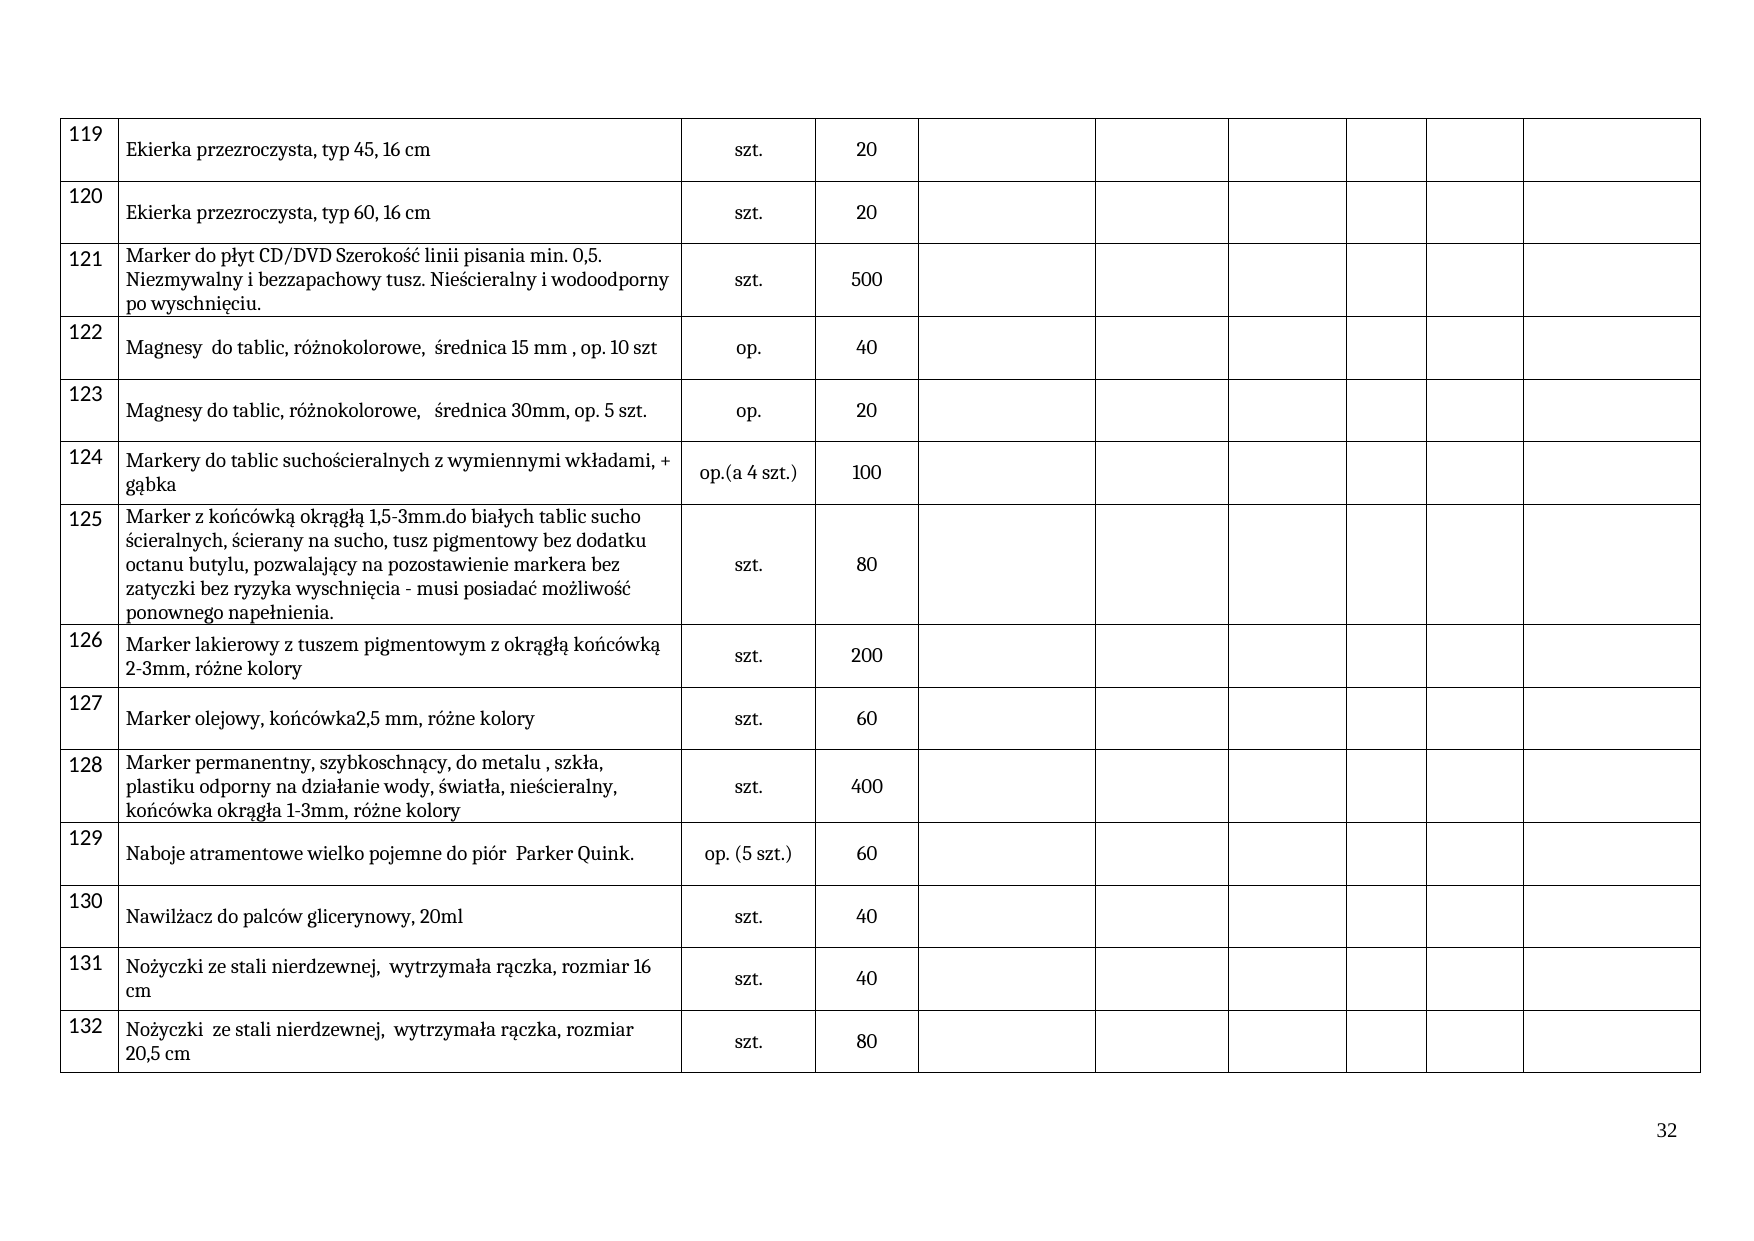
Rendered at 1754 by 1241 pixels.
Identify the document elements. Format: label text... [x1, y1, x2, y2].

table_cell [1524, 119, 1700, 181]
table_cell [1427, 119, 1523, 181]
table_cell [919, 119, 1095, 181]
table_cell 124 [61, 442, 118, 503]
table_cell [919, 1011, 1095, 1072]
table_cell 40 [816, 886, 918, 947]
table_cell [1427, 317, 1523, 378]
table_cell [1096, 442, 1228, 503]
table_cell [1524, 886, 1700, 947]
table_cell Magnesy do tablic, różnokolorowe, średnica 30mm, op. 5 szt. [119, 380, 681, 441]
table_cell [1427, 886, 1523, 947]
table_cell op.(a 4 szt.) [682, 442, 815, 503]
table_cell szt. [682, 886, 815, 947]
table_cell [1096, 750, 1228, 822]
table_cell 127 [61, 688, 118, 749]
table_cell Marker do płyt CD/DVD Szerokość linii pisania min. 0,5. Niezmywalny i bezzapachowy tusz. Nieścieralny i wodoodporny po wyschnięciu. [119, 244, 681, 316]
table_cell [1096, 886, 1228, 947]
table_cell [1347, 380, 1426, 441]
table_cell [1427, 750, 1523, 822]
table_cell 126 [61, 625, 118, 687]
table_cell szt. [682, 119, 815, 181]
table_cell 40 [816, 948, 918, 1010]
table_cell 122 [61, 317, 118, 378]
table_cell [1427, 1011, 1523, 1072]
table_cell 131 [61, 948, 118, 1010]
table_cell op. (5 szt.) [682, 823, 815, 885]
table_cell [1347, 948, 1426, 1010]
table_cell 129 [61, 823, 118, 885]
table_cell Nożyczki ze stali nierdzewnej, wytrzymała rączka, rozmiar 20,5 cm [119, 1011, 681, 1072]
table_cell [1347, 688, 1426, 749]
table_cell [1427, 380, 1523, 441]
table_cell Naboje atramentowe wielko pojemne do piór Parker Quink. [119, 823, 681, 885]
table_cell 123 [61, 380, 118, 441]
table_cell [1524, 380, 1700, 441]
table_cell [1229, 317, 1346, 378]
table_cell [1347, 886, 1426, 947]
table_cell [1347, 119, 1426, 181]
table_cell [1427, 442, 1523, 503]
table_cell 128 [61, 750, 118, 822]
table_cell szt. [682, 625, 815, 687]
table_cell [919, 750, 1095, 822]
table_cell 130 [61, 886, 118, 947]
table_cell [1229, 823, 1346, 885]
table_cell op. [682, 317, 815, 378]
table_cell Magnesy do tablic, różnokolorowe, średnica 15 mm , op. 10 szt [119, 317, 681, 378]
table_cell [1096, 119, 1228, 181]
table_cell Marker olejowy, końcówka2,5 mm, różne kolory [119, 688, 681, 749]
table_cell 40 [816, 317, 918, 378]
table_cell [1524, 442, 1700, 503]
table_cell [1347, 750, 1426, 822]
table_cell [1524, 1011, 1700, 1072]
table_cell 100 [816, 442, 918, 503]
table_cell [1347, 317, 1426, 378]
table_cell [1096, 823, 1228, 885]
table_cell [1427, 625, 1523, 687]
table_cell [1427, 688, 1523, 749]
table_cell [919, 317, 1095, 378]
table_cell [1347, 182, 1426, 243]
table_cell [919, 823, 1095, 885]
table_cell szt. [682, 1011, 815, 1072]
table_cell 20 [816, 380, 918, 441]
table_cell Ekierka przezroczysta, typ 45, 16 cm [119, 119, 681, 181]
table_cell [1096, 380, 1228, 441]
table_cell [1096, 625, 1228, 687]
table_cell szt. [682, 244, 815, 316]
table_cell [919, 380, 1095, 441]
table_cell [1229, 182, 1346, 243]
table_cell [1229, 244, 1346, 316]
table_cell [1427, 182, 1523, 243]
table_cell [919, 442, 1095, 503]
table_cell [1524, 244, 1700, 316]
table_cell [1427, 505, 1523, 624]
table_cell 400 [816, 750, 918, 822]
table_cell 125 [61, 505, 118, 624]
table_cell szt. [682, 505, 815, 624]
table_cell [919, 244, 1095, 316]
table_cell [1524, 182, 1700, 243]
table_cell [1524, 948, 1700, 1010]
table_cell [1096, 948, 1228, 1010]
table_cell szt. [682, 750, 815, 822]
table_cell 200 [816, 625, 918, 687]
table_cell [1524, 505, 1700, 624]
table_cell [1229, 948, 1346, 1010]
table_cell Markery do tablic suchościeralnych z wymiennymi wkładami, + gąbka [119, 442, 681, 503]
table_cell szt. [682, 182, 815, 243]
table_cell [1096, 317, 1228, 378]
table_cell 80 [816, 1011, 918, 1072]
table_cell 500 [816, 244, 918, 316]
table_cell [1524, 823, 1700, 885]
table_cell [919, 948, 1095, 1010]
table_cell [1427, 244, 1523, 316]
table_cell 20 [816, 182, 918, 243]
table_cell [919, 182, 1095, 243]
table_cell 132 [61, 1011, 118, 1072]
table_cell [919, 625, 1095, 687]
table_cell 121 [61, 244, 118, 316]
table_cell [1524, 625, 1700, 687]
table_cell 60 [816, 688, 918, 749]
table_cell [1524, 317, 1700, 378]
table_cell 20 [816, 119, 918, 181]
table_cell [1229, 442, 1346, 503]
table_cell 119 [61, 119, 118, 181]
table_cell [1229, 380, 1346, 441]
table_cell [1096, 244, 1228, 316]
table_cell [919, 505, 1095, 624]
table_cell Ekierka przezroczysta, typ 60, 16 cm [119, 182, 681, 243]
table_cell [1427, 823, 1523, 885]
table_cell Marker lakierowy z tuszem pigmentowym z okrągłą końcówką 2-3mm, różne kolory [119, 625, 681, 687]
table_cell [1524, 688, 1700, 749]
table_cell [1096, 688, 1228, 749]
table_cell [919, 688, 1095, 749]
table_cell [1229, 750, 1346, 822]
table_cell Nożyczki ze stali nierdzewnej, wytrzymała rączka, rozmiar 16 cm [119, 948, 681, 1010]
table_cell [1229, 119, 1346, 181]
table_cell szt. [682, 948, 815, 1010]
table_cell [1096, 505, 1228, 624]
table_cell [1347, 1011, 1426, 1072]
table_cell op. [682, 380, 815, 441]
table_cell Marker permanentny, szybkoschnący, do metalu , szkła, plastiku odporny na działanie wody, światła, nieścieralny, końcówka okrągła 1-3mm, różne kolory [119, 750, 681, 822]
table_cell [1229, 886, 1346, 947]
table_cell [919, 886, 1095, 947]
table_cell 60 [816, 823, 918, 885]
table_cell [1229, 1011, 1346, 1072]
table_cell [1347, 505, 1426, 624]
table_cell [1347, 244, 1426, 316]
table_cell Marker z końcówką okrągłą 1,5-3mm.do białych tablic sucho ścieralnych, ścierany na sucho, tusz pigmentowy bez dodatku octanu butylu, pozwalający na pozostawienie markera bez zatyczki bez ryzyka wyschnięcia - musi posiadać możliwość ponownego napełnienia. [119, 505, 681, 624]
table_cell szt. [682, 688, 815, 749]
table_cell 120 [61, 182, 118, 243]
table_cell Nawilżacz do palców glicerynowy, 20ml [119, 886, 681, 947]
table_cell [1427, 948, 1523, 1010]
table_cell [1524, 750, 1700, 822]
table_cell [1229, 688, 1346, 749]
table_cell [1347, 442, 1426, 503]
table_cell [1229, 505, 1346, 624]
table_cell 80 [816, 505, 918, 624]
table_cell [1096, 1011, 1228, 1072]
table_cell [1347, 823, 1426, 885]
table_cell [1347, 625, 1426, 687]
table_cell [1096, 182, 1228, 243]
table_cell [1229, 625, 1346, 687]
